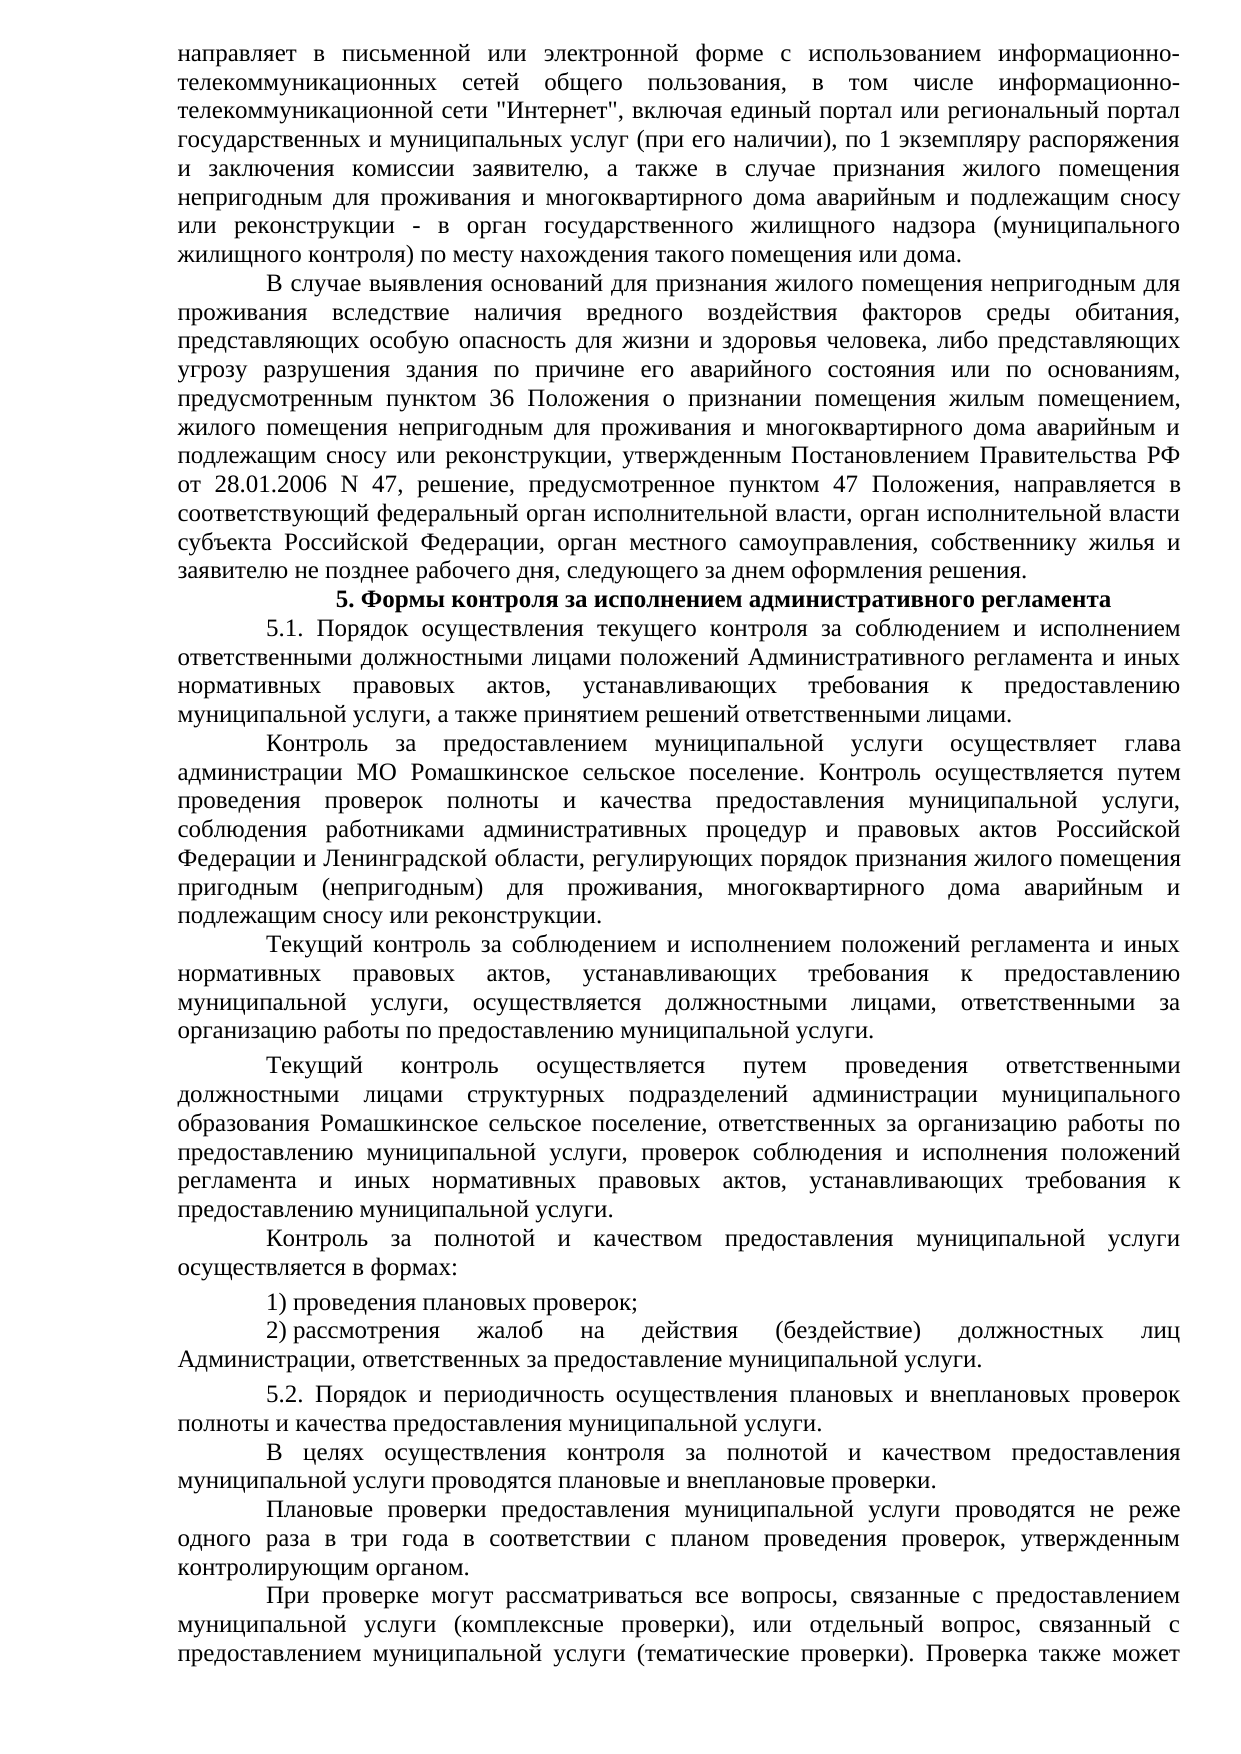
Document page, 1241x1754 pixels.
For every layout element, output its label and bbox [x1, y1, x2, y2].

table_header [166, 38, 1192, 1667]
